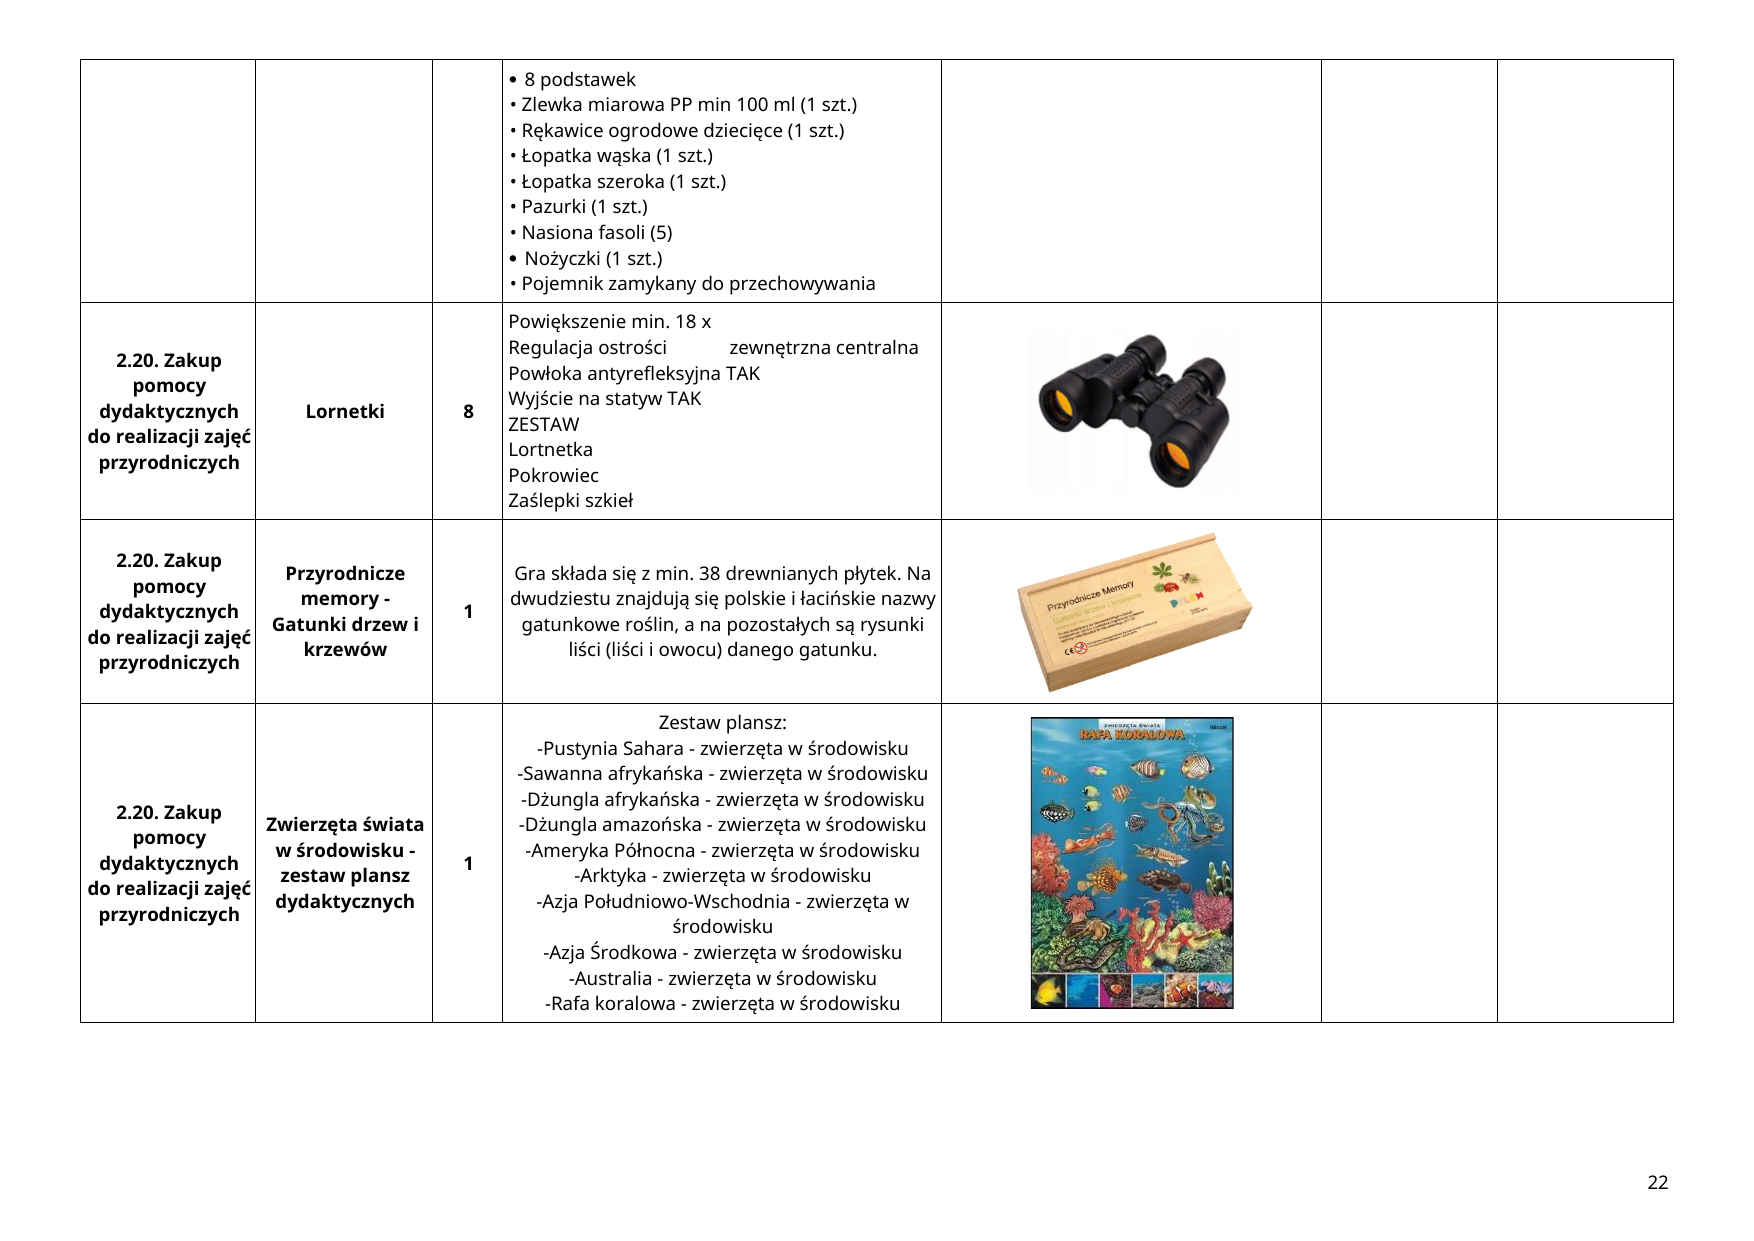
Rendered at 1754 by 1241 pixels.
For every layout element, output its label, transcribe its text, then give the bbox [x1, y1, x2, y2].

table_cell 8 [433, 303, 502, 519]
table_cell [1322, 520, 1497, 703]
table_cell [1322, 303, 1497, 519]
table_cell 1 [433, 520, 502, 703]
table_cell Powiększenie min. 18 x Regulacja ostrości zewnętrzna centralna Powłoka antyrefleksyjna TAK Wyjście na statyw TAK ZESTAW Lortnetka Pokrowiec Zaślepki szkieł [503, 303, 941, 519]
table_cell 2.20. Zakup pomocy dydaktycznych do realizacji zajęć przyrodniczych [81, 520, 255, 703]
table_cell [1322, 60, 1497, 302]
table_cell 2.20. Zakup pomocy dydaktycznych do realizacji zajęć przyrodniczych [81, 303, 255, 519]
table_cell [942, 520, 1321, 703]
table_cell [942, 704, 1321, 1022]
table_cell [503, 60, 941, 302]
table_cell Przyrodnicze memory - Gatunki drzew i krzewów [256, 520, 432, 703]
picture [998, 525, 1266, 697]
table_cell [1498, 704, 1673, 1022]
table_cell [256, 60, 432, 302]
table_cell Zestaw plansz: -Pustynia Sahara - zwierzęta w środowisku -Sawanna afrykańska - zwierzęta w środowisku -Dżungla afrykańska - zwierzęta w środowisku -Dżungla amazońska - zwierzęta w środowisku -Ameryka Północna - zwierzęta w środowisku -Arktyka - zwierzęta w środowisku -Azja Południowo-Wschodnia - zwierzęta w środowisku -Azja Środkowa - zwierzęta w środowisku -Australia - zwierzęta w środowisku -Rafa koralowa - zwierzęta w środowisku [503, 704, 941, 1022]
table_cell Lornetki [256, 303, 432, 519]
table_cell [942, 303, 1321, 519]
table_cell [1498, 303, 1673, 519]
table_cell [1322, 704, 1497, 1022]
table_cell [942, 60, 1321, 302]
table_cell [1498, 520, 1673, 703]
table_cell [1498, 60, 1673, 302]
table_cell 4 [433, 60, 502, 302]
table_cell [81, 704, 255, 1022]
table_cell 1 [433, 704, 502, 1022]
table_cell Zwierzęta świata w środowisku - zestaw plansz dydaktycznych [256, 704, 432, 1022]
table_cell Gra składa się z min. 38 drewnianych płytek. Na dwudziestu znajdują się polskie i łacińskie nazwy gatunkowe roślin, a na pozostałych są rysunki liści (liści i owocu) danego gatunku. [503, 520, 941, 703]
picture [987, 324, 1278, 498]
picture [1030, 717, 1234, 1009]
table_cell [81, 60, 255, 302]
